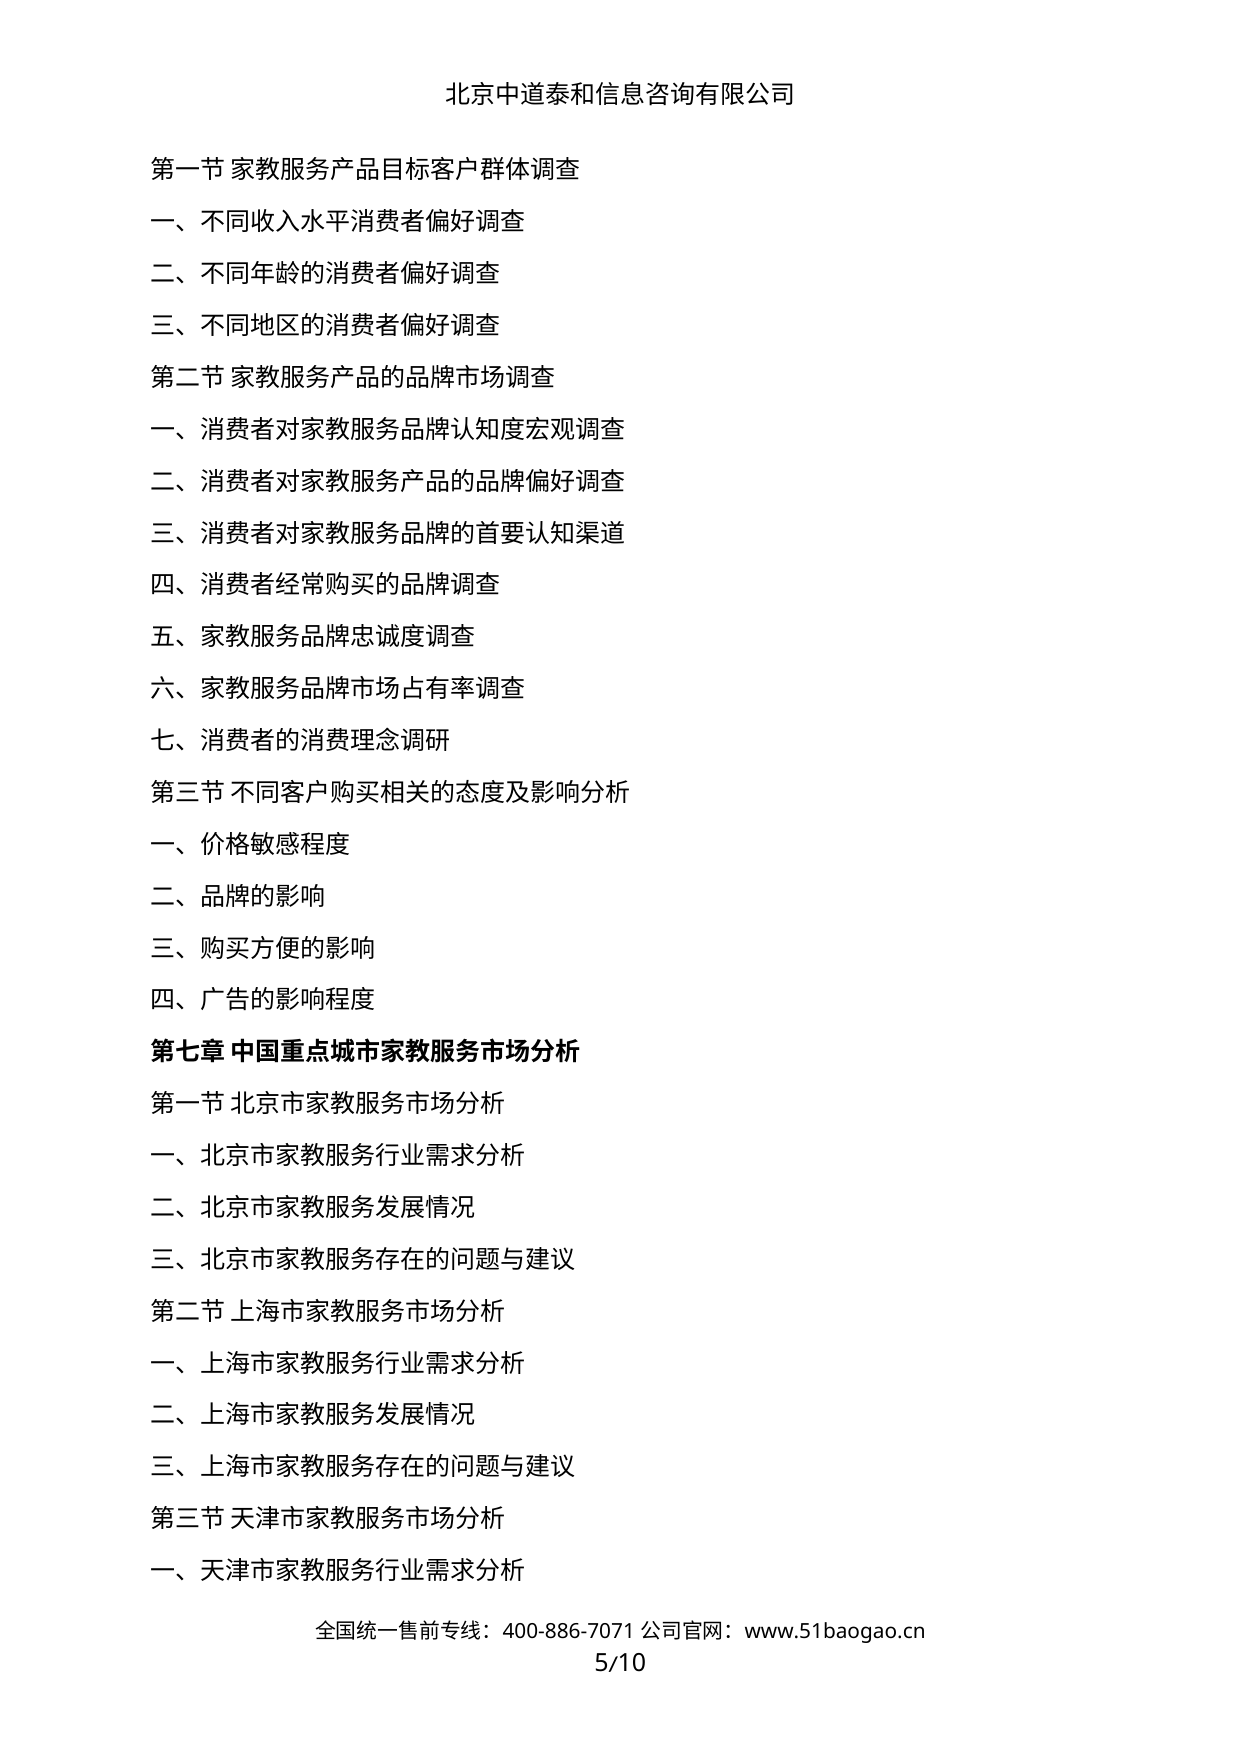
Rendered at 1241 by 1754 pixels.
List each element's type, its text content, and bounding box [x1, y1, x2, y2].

text 二、上海市家教服务发展情况 [150, 1395, 1090, 1431]
text 第一节 家教服务产品目标客户群体调查 [150, 150, 1090, 186]
text 七、消费者的消费理念调研 [150, 721, 1090, 757]
text 三、消费者对家教服务品牌的首要认知渠道 [150, 513, 1090, 549]
text 二、品牌的影响 [150, 876, 1090, 912]
text 第七章 中国重点城市家教服务市场分析 [150, 1032, 1090, 1068]
text 一、价格敏感程度 [150, 824, 1090, 861]
text 第三节 不同客户购买相关的态度及影响分析 [150, 772, 1090, 809]
text 三、购买方便的影响 [150, 928, 1090, 964]
text 一、天津市家教服务行业需求分析 [150, 1551, 1090, 1587]
text 三、北京市家教服务存在的问题与建议 [150, 1239, 1090, 1276]
text 二、不同年龄的消费者偏好调查 [150, 254, 1090, 290]
text 第二节 家教服务产品的品牌市场调查 [150, 357, 1090, 394]
text 一、北京市家教服务行业需求分析 [150, 1136, 1090, 1172]
text 二、消费者对家教服务产品的品牌偏好调查 [150, 461, 1090, 497]
text 三、不同地区的消费者偏好调查 [150, 306, 1090, 342]
text 三、上海市家教服务存在的问题与建议 [150, 1447, 1090, 1483]
text 四、消费者经常购买的品牌调查 [150, 565, 1090, 601]
text 第一节 北京市家教服务市场分析 [150, 1084, 1090, 1120]
text 一、不同收入水平消费者偏好调查 [150, 202, 1090, 238]
text 五、家教服务品牌忠诚度调查 [150, 617, 1090, 653]
text 一、上海市家教服务行业需求分析 [150, 1343, 1090, 1379]
text 第二节 上海市家教服务市场分析 [150, 1291, 1090, 1327]
text 第三节 天津市家教服务市场分析 [150, 1499, 1090, 1535]
text 四、广告的影响程度 [150, 980, 1090, 1016]
text 六、家教服务品牌市场占有率调查 [150, 669, 1090, 705]
text 二、北京市家教服务发展情况 [150, 1187, 1090, 1224]
text 一、消费者对家教服务品牌认知度宏观调查 [150, 409, 1090, 446]
